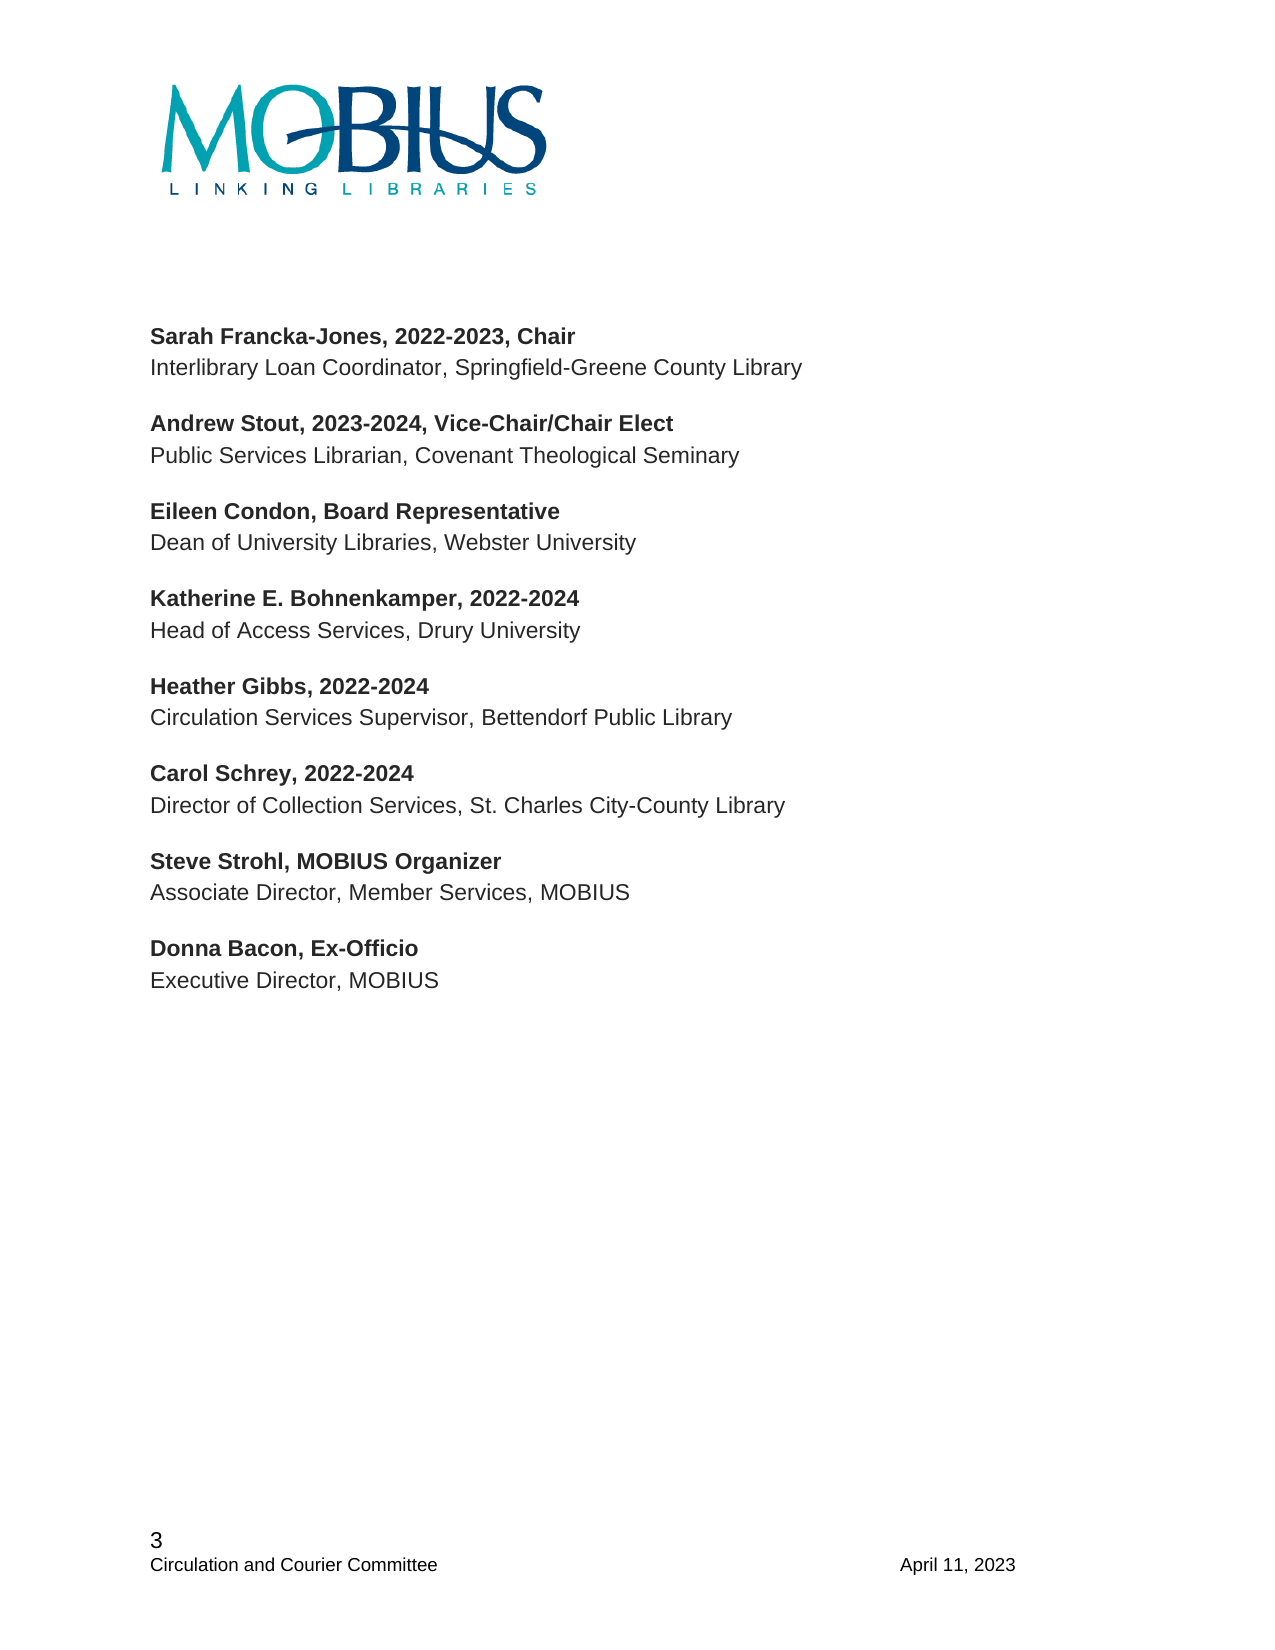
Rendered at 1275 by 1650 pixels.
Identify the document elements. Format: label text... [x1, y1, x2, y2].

text Heather Gibbs, 2022-2024 Circulation Services Supervisor, Bettendorf Public Library [150, 668, 1125, 731]
text Katherine E. Bohnenkamper, 2022-2024 Head of Access Services, Drury University [150, 581, 1125, 643]
text Donna Bacon, Ex-Officio Executive Director, MOBIUS [150, 931, 1125, 993]
text Eileen Condon, Board Representative Dean of University Libraries, Webster University [150, 493, 1125, 556]
picture [150, 75, 555, 207]
text Sarah Francka-Jones, 2022-2023, Chair Interlibrary Loan Coordinator, Springfield-Greene County Library [150, 318, 1125, 381]
text Carol Schrey, 2022-2024 Director of Collection Services, St. Charles City-County Library [150, 756, 1125, 818]
text Steve Strohl, MOBIUS Organizer Associate Director, Member Services, MOBIUS [150, 843, 1125, 906]
text Andrew Stout, 2023-2024, Vice-Chair/Chair Elect Public Services Librarian, Covenant Theological Seminary [150, 406, 1125, 468]
